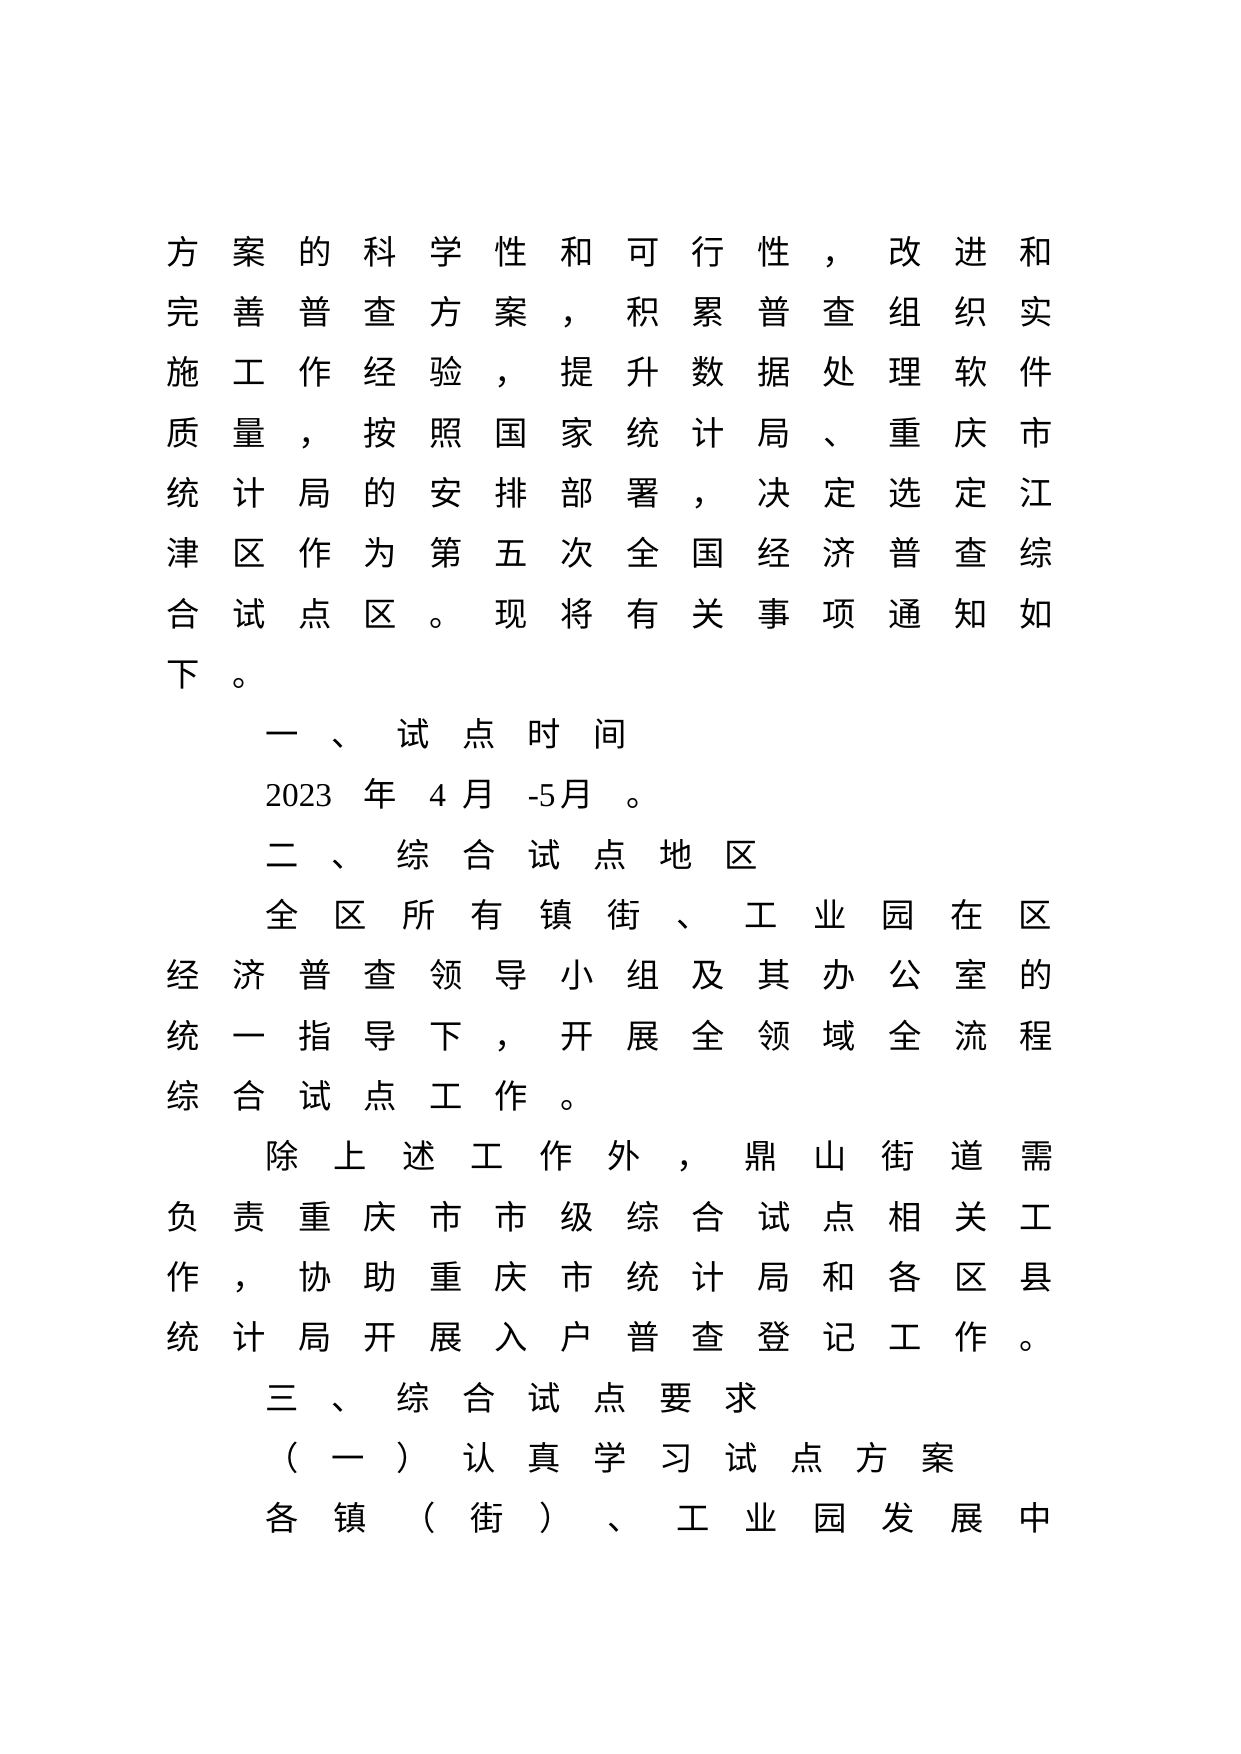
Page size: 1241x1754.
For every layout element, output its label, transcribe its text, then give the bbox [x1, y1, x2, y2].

text 一、试点时间 [167, 702, 1085, 762]
text （一）认真学习试点方案 [167, 1426, 1085, 1486]
text 二、综合试点地区 [167, 822, 1085, 883]
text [167, 219, 1085, 702]
text 全区所有镇街、工业园在区经济普查领导小组及其办公室的统一指导下，开展全领域全流程综合试点工作。 [167, 883, 1085, 1124]
text 除上述工作外，鼎山街道需负责重庆市市级综合试点相关工作，协助重庆市统计局和各区县统计局开展入户普查登记工作。 [167, 1124, 1085, 1365]
text 三、综合试点要求 [167, 1365, 1085, 1426]
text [167, 1486, 1085, 1546]
text 2023年4月-5月。 [167, 762, 1085, 822]
